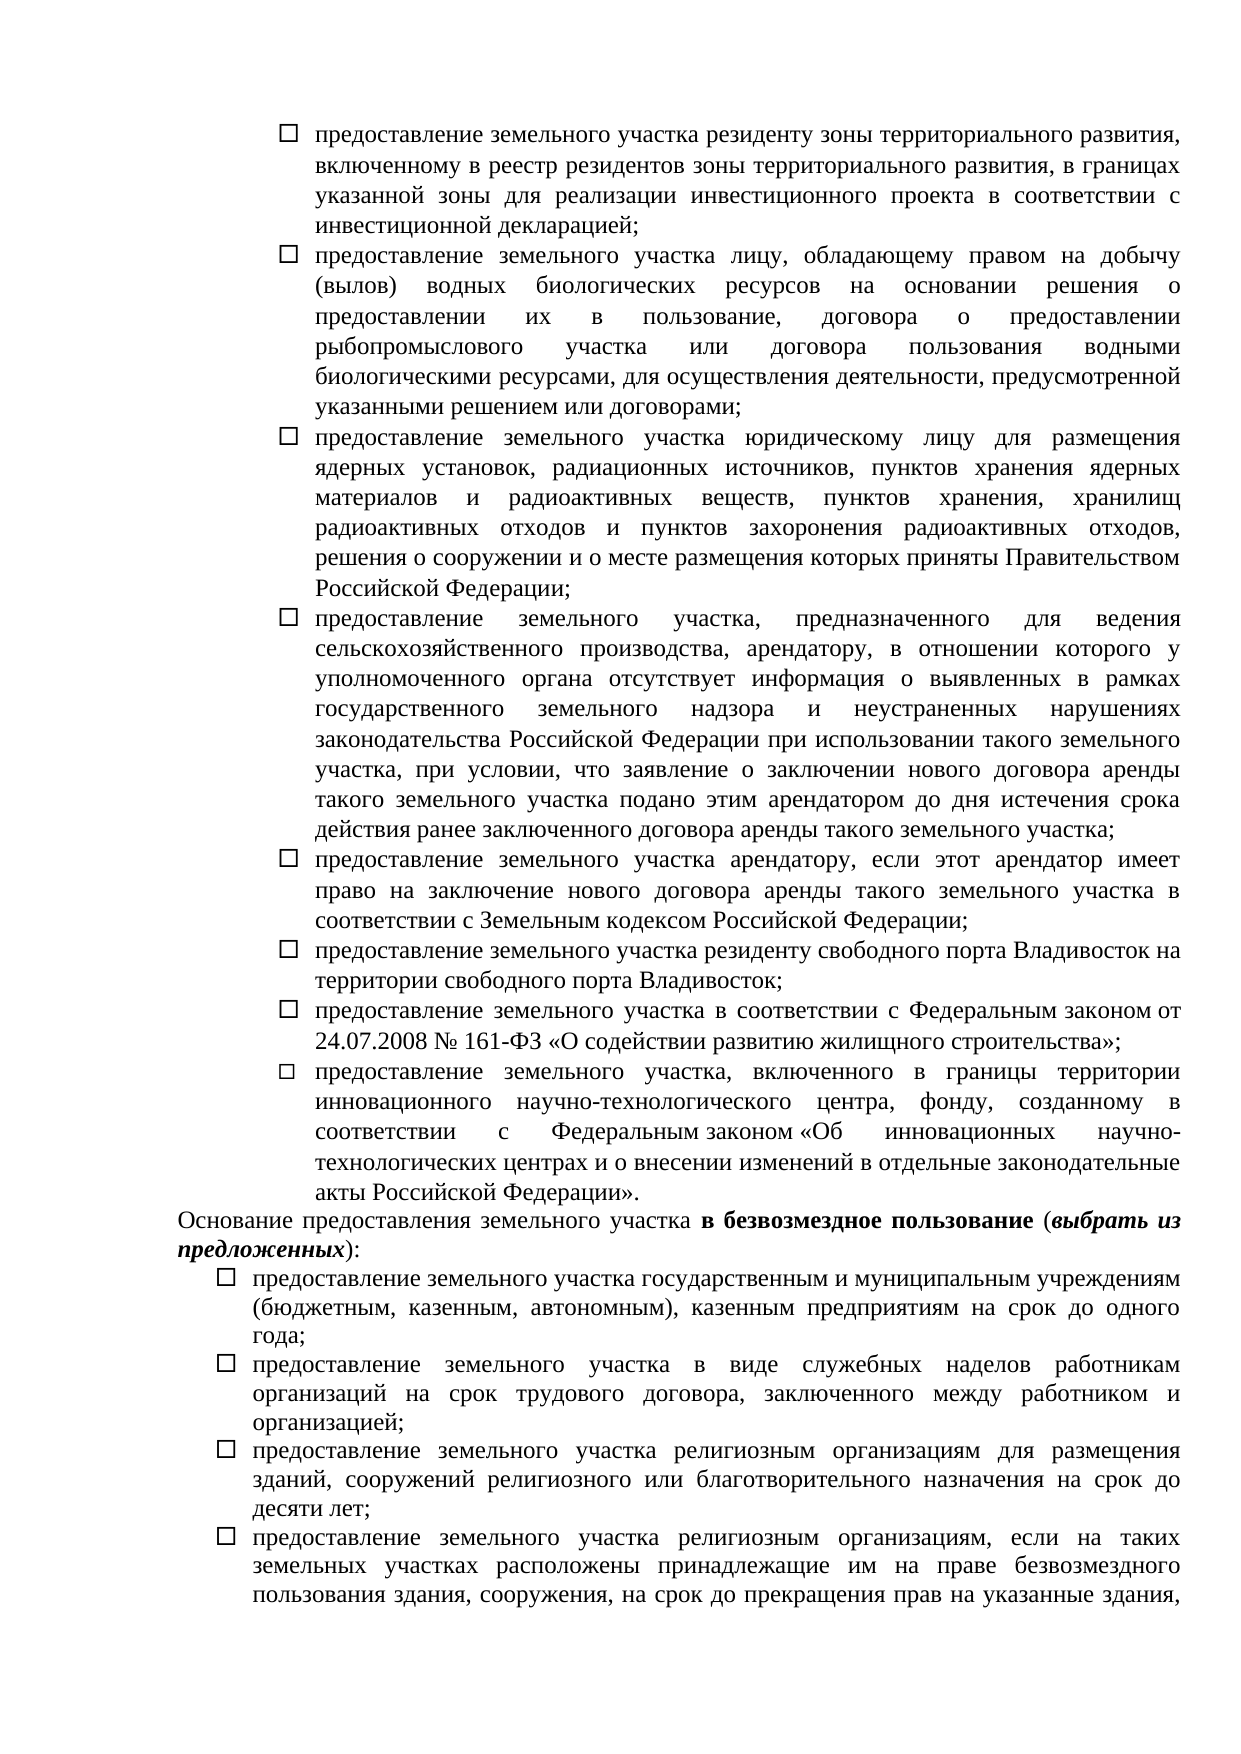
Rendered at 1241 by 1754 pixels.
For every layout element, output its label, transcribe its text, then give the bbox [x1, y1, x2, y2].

list предоставление земельного участка в виде служебных наделов работникам организаций на срок трудового договора, заключенного между работником и организацией; [215, 1349, 1181, 1436]
list предоставление земельного участка резиденту зоны территориального развития, включенному в реестр резидентов зоны территориального развития, в границах указанной зоны для реализации инвестиционного проекта в соответствии с инвестиционной декларацией; [277, 118, 1181, 239]
text Основание предоставления земельного участка в безвозмездное пользование (выбрать из предложенных): [177, 1206, 1181, 1263]
list предоставление земельного участка резиденту свободного порта Владивосток на территории свободного порта Владивосток; [277, 934, 1181, 994]
list предоставление земельного участка в соответствии с Федеральным законом от 24.07.2008 № 161-ФЗ «О содействии развитию жилищного строительства»; [277, 994, 1181, 1054]
list предоставление земельного участка, включенного в границы территории инновационного научно-технологического центра, фонду, созданному в соответствии с Федеральным законом «Об инновационных научно-технологических центрах и о внесении изменений в отдельные законодательные акты Российской Федерации». [277, 1054, 1181, 1206]
list предоставление земельного участка лицу, обладающему правом на добычу (вылов) водных биологических ресурсов на основании решения о предоставлении их в пользование, договора о предоставлении рыбопромыслового участка или договора пользования водными биологическими ресурсами, для осуществления деятельности, предусмотренной указанными решением или договорами; [277, 239, 1181, 420]
list предоставление земельного участка, предназначенного для ведения сельскохозяйственного производства, арендатору, в отношении которого у уполномоченного органа отсутствует информация о выявленных в рамках государственного земельного надзора и неустраненных нарушениях законодательства Российской Федерации при использовании такого земельного участка, при условии, что заявление о заключении нового договора аренды такого земельного участка подано этим арендатором до дня истечения срока действия ранее заключенного договора аренды такого земельного участка; [277, 601, 1181, 843]
list предоставление земельного участка юридическому лицу для размещения ядерных установок, радиационных источников, пунктов хранения ядерных материалов и радиоактивных веществ, пунктов хранения, хранилищ радиоактивных отходов и пунктов захоронения радиоактивных отходов, решения о сооружении и о месте размещения которых приняты Правительством Российской Федерации; [277, 420, 1181, 601]
list предоставление земельного участка государственным и муниципальным учреждениям (бюджетным, казенным, автономным), казенным предприятиям на срок до одного года; [215, 1263, 1181, 1349]
list предоставление земельного участка религиозным организациям для размещения зданий, сооружений религиозного или благотворительного назначения на срок до десяти лет; [215, 1436, 1181, 1522]
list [215, 1522, 1181, 1608]
list предоставление земельного участка арендатору, если этот арендатор имеет право на заключение нового договора аренды такого земельного участка в соответствии с Земельным кодексом Российской Федерации; [277, 843, 1181, 934]
